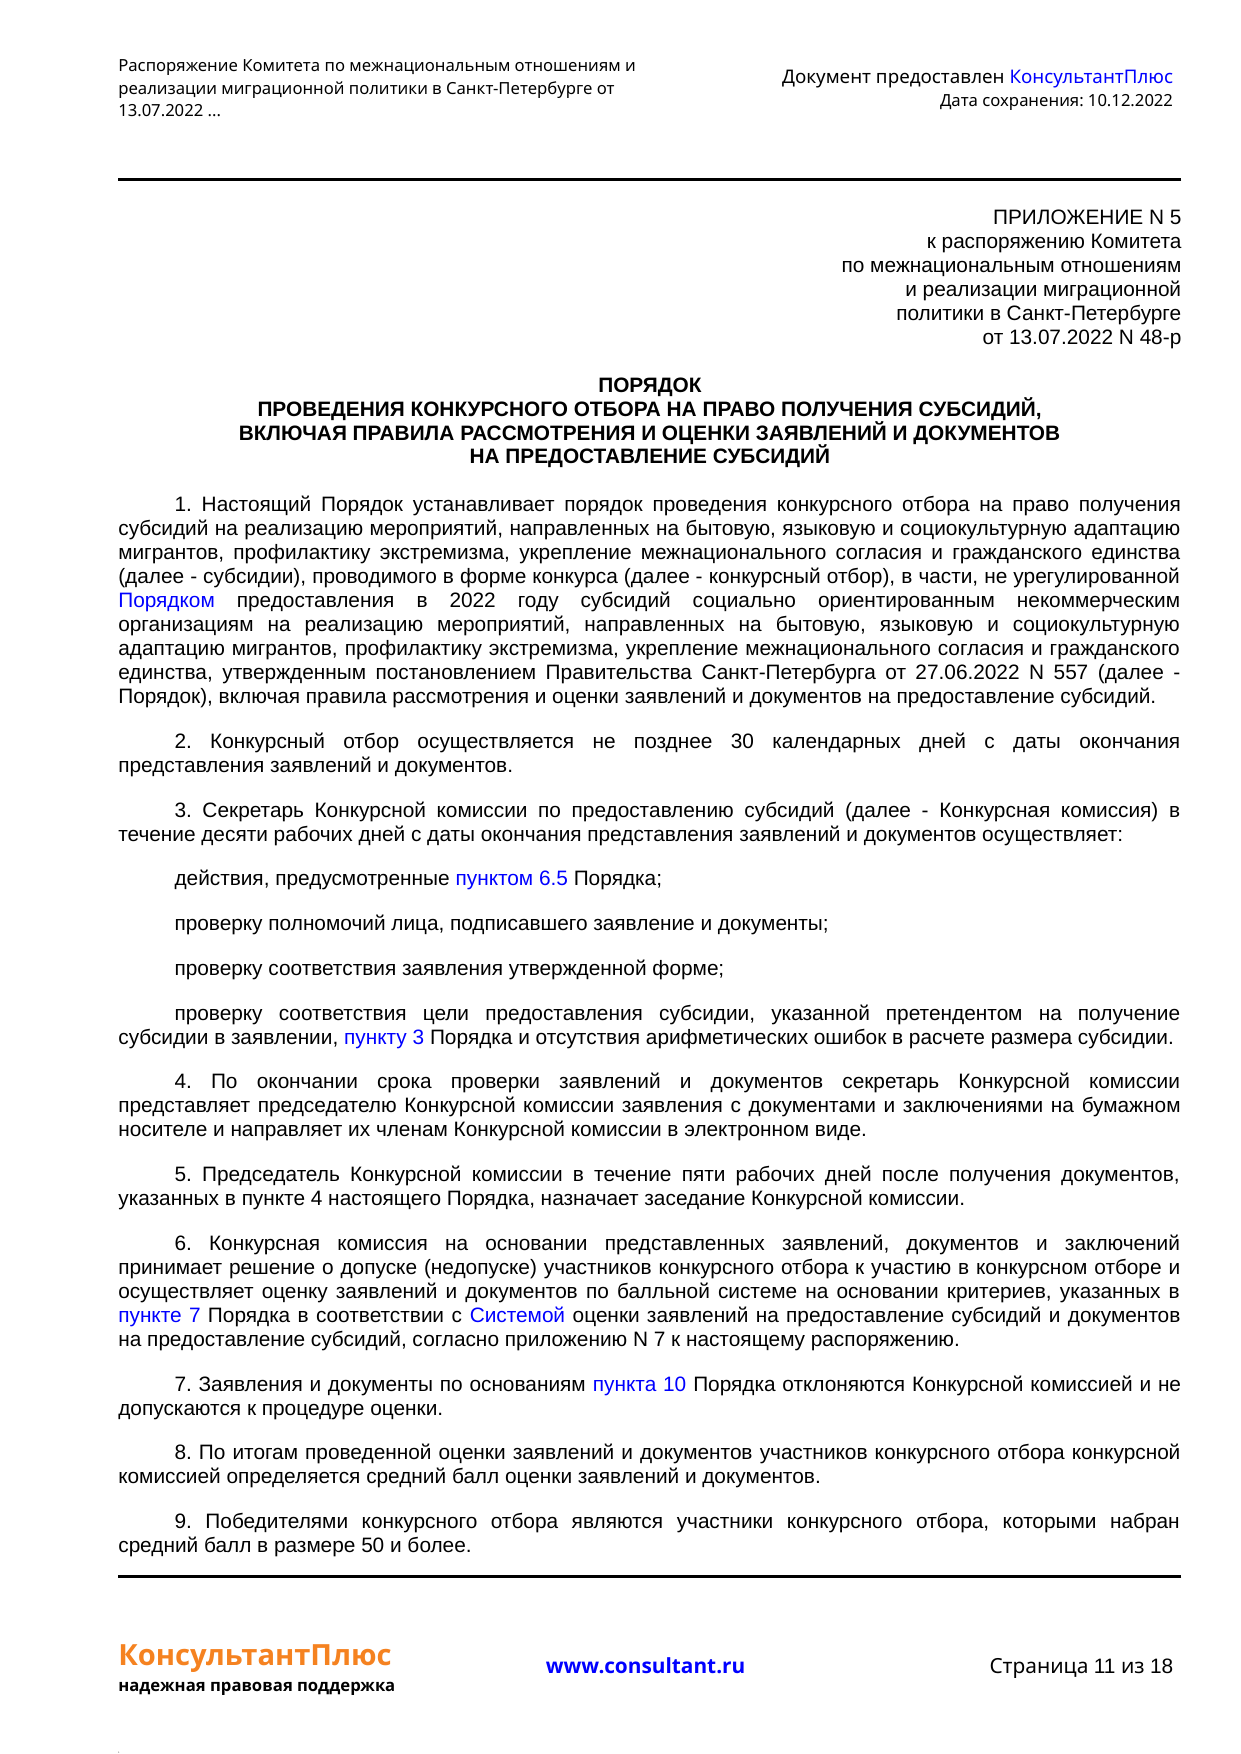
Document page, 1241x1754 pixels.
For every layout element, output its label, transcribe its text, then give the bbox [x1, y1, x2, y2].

text 2. Конкурсный отбор осуществляется не позднее 30 календарных дней с даты окончания представления заявлений и документов. [118, 729, 1181, 777]
text действия, предусмотренные пунктом 6.5 Порядка; [118, 866, 1181, 890]
text 8. По итогам проведенной оценки заявлений и документов участников конкурсного отбора конкурсной комиссией определяется средний балл оценки заявлений и документов. [118, 1440, 1181, 1488]
text 4. По окончании срока проверки заявлений и документов секретарь Конкурсной комиссии представляет председателю Конкурсной комиссии заявления с документами и заключениями на бумажном носителе и направляет их членам Конкурсной комиссии в электронном виде. [118, 1069, 1181, 1141]
text по межнациональным отношениям [118, 253, 1181, 277]
text и реализации миграционной [118, 277, 1181, 301]
title ВКЛЮЧАЯ ПРАВИЛА РАССМОТРЕНИЯ И ОЦЕНКИ ЗАЯВЛЕНИЙ И ДОКУМЕНТОВ [118, 420, 1181, 444]
title ПРОВЕДЕНИЯ КОНКУРСНОГО ОТБОРА НА ПРАВО ПОЛУЧЕНИЯ СУБСИДИЙ, [118, 396, 1181, 420]
text 1. Настоящий Порядок устанавливает порядок проведения конкурсного отбора на право получения субсидий на реализацию мероприятий, направленных на бытовую, языковую и социокультурную адаптацию мигрантов, профилактику экстремизма, укрепление межнационального согласия и гражданского единства (далее - субсидии), проводимого в форме конкурса (далее - конкурсный отбор), в части, не урегулированной Порядком предоставления в 2022 году субсидий социально ориентированным некоммерческим организациям на реализацию мероприятий, направленных на бытовую, языковую и социокультурную адаптацию мигрантов, профилактику экстремизма, укрепление межнационального согласия и гражданского единства, утвержденным постановлением Правительства Санкт-Петербурга от 27.06.2022 N 557 (далее - Порядок), включая правила рассмотрения и оценки заявлений и документов на предоставление субсидий. [118, 492, 1181, 708]
text проверку соответствия заявления утвержденной форме; [118, 956, 1181, 980]
text от 13.07.2022 N 48-р [118, 324, 1181, 348]
text 3. Секретарь Конкурсной комиссии по предоставлению субсидий (далее - Конкурсная комиссия) в течение десяти рабочих дней с даты окончания представления заявлений и документов осуществляет: [118, 797, 1181, 845]
text проверку соответствия цели предоставления субсидии, указанной претендентом на получение субсидии в заявлении, пункту 3 Порядка и отсутствия арифметических ошибок в расчете размера субсидии. [118, 1001, 1181, 1048]
text 7. Заявления и документы по основаниям пункта 10 Порядка отклоняются Конкурсной комиссией и не допускаются к процедуре оценки. [118, 1371, 1181, 1419]
title НА ПРЕДОСТАВЛЕНИЕ СУБСИДИЙ [118, 444, 1181, 468]
text ПРИЛОЖЕНИЕ N 5 [118, 205, 1181, 229]
text 5. Председатель Конкурсной комиссии в течение пяти рабочих дней после получения документов, указанных в пункте 4 настоящего Порядка, назначает заседание Конкурсной комиссии. [118, 1162, 1181, 1210]
text 9. Победителями конкурсного отбора являются участники конкурсного отбора, которыми набран средний балл в размере 50 и более. [118, 1509, 1181, 1557]
title ПОРЯДОК [118, 372, 1181, 396]
text проверку полномочий лица, подписавшего заявление и документы; [118, 911, 1181, 935]
text политики в Санкт-Петербурге [118, 301, 1181, 324]
text 6. Конкурсная комиссия на основании представленных заявлений, документов и заключений принимает решение о допуске (недопуске) участников конкурсного отбора к участию в конкурсном отборе и осуществляет оценку заявлений и документов по балльной системе на основании критериев, указанных в пункте 7 Порядка в соответствии с Системой оценки заявлений на предоставление субсидий и документов на предоставление субсидий, согласно приложению N 7 к настоящему распоряжению. [118, 1231, 1181, 1351]
text к распоряжению Комитета [118, 229, 1181, 253]
